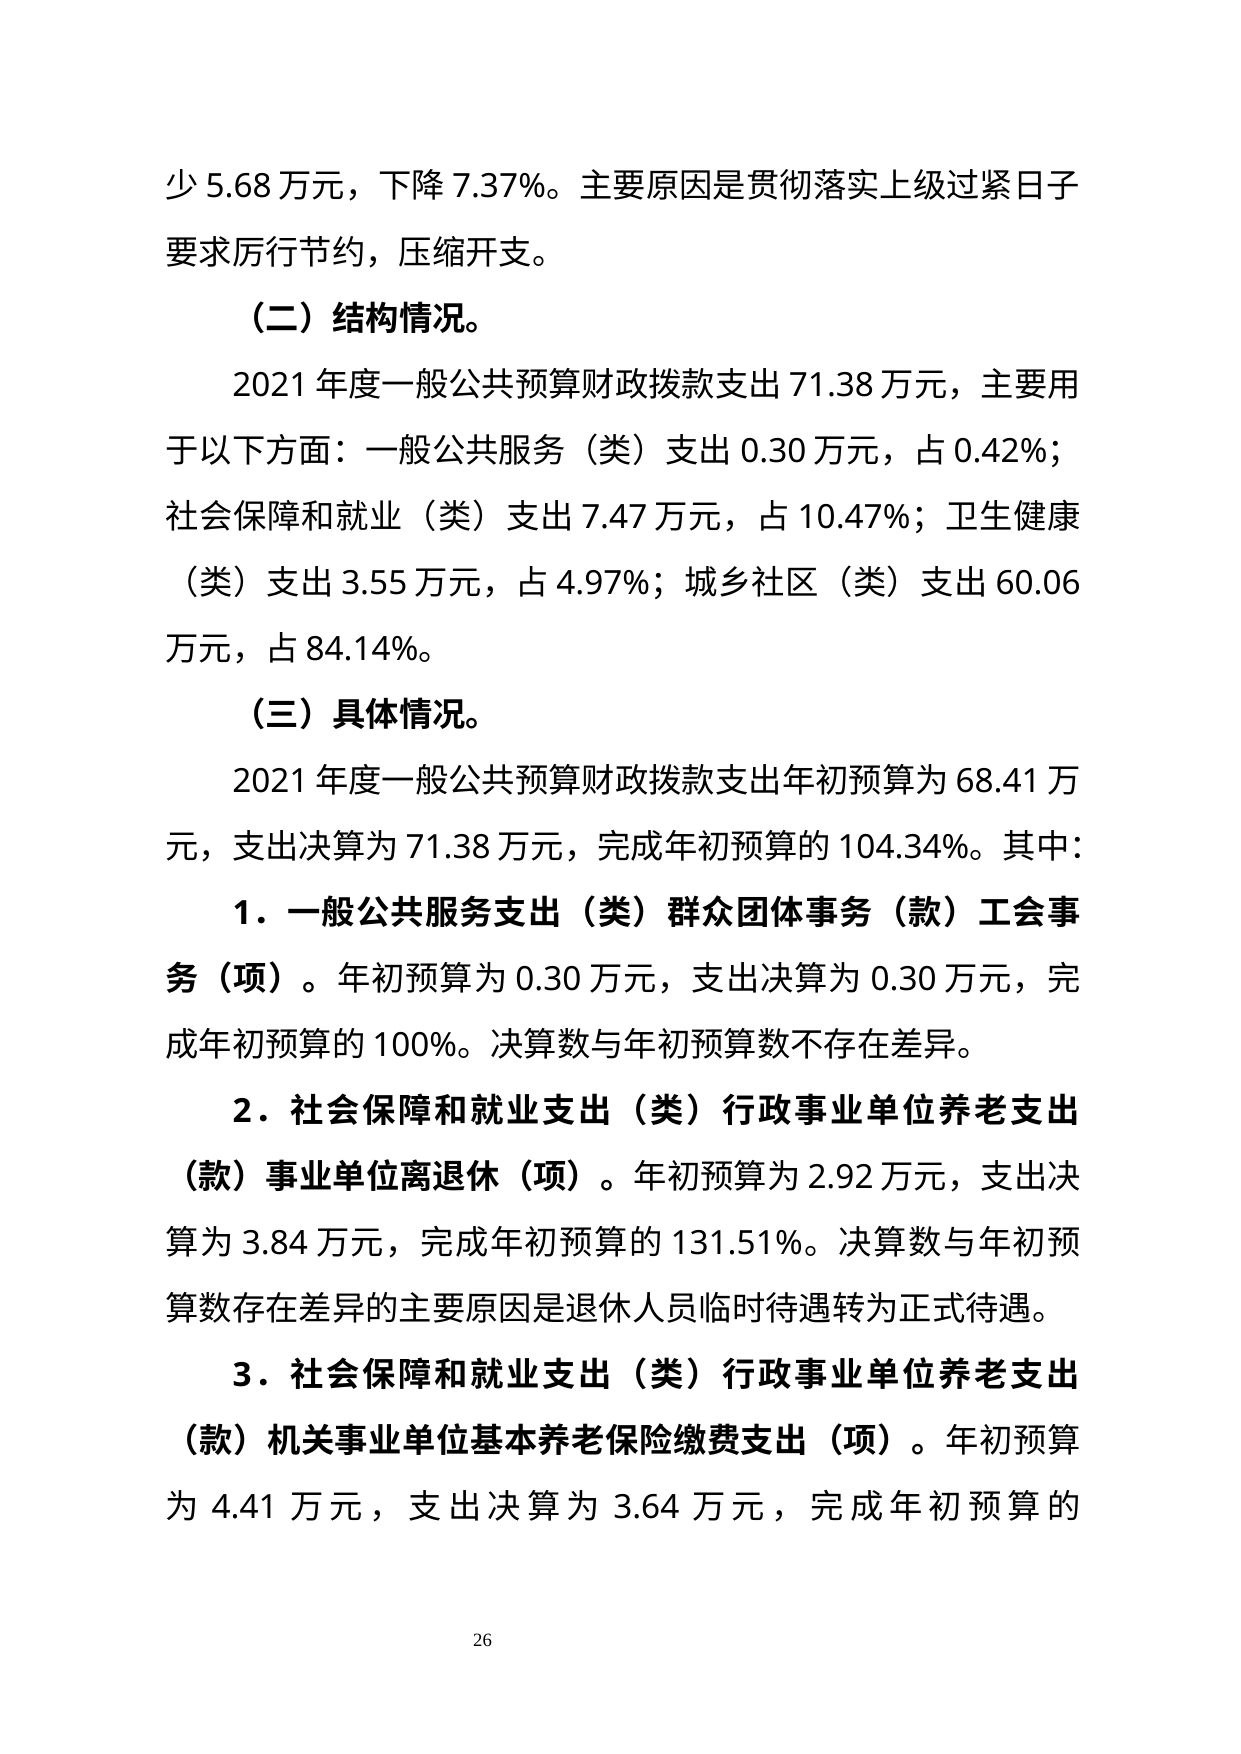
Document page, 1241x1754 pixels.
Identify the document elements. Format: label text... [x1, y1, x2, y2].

text 1．一般公共服务支出（类）群众团体事务（款）工会事务（项）。年初预算为0.30万元，支出决算为0.30万元，完成年初预算的100%。决算数与年初预算数不存在差异。 [165, 877, 1081, 1075]
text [165, 151, 1081, 283]
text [165, 1339, 1081, 1537]
text 2．社会保障和就业支出（类）行政事业单位养老支出（款）事业单位离退休（项）。年初预算为2.92万元，支出决算为3.84万元，完成年初预算的131.51%。决算数与年初预算数存在差异的主要原因是退休人员临时待遇转为正式待遇。 [165, 1075, 1081, 1339]
text 2021年度一般公共预算财政拨款支出71.38万元，主要用于以下方面：一般公共服务（类）支出0.30万元，占0.42%；社会保障和就业（类）支出7.47万元，占10.47%；卫生健康（类）支出3.55万元，占4.97%；城乡社区（类）支出60.06万元，占84.14%。 [165, 349, 1081, 679]
text （二）结构情况。 [165, 283, 1081, 349]
text （三）具体情况。 [165, 679, 1081, 745]
text 2021年度一般公共预算财政拨款支出年初预算为68.41万元，支出决算为71.38万元，完成年初预算的104.34%。其中： [165, 745, 1081, 877]
